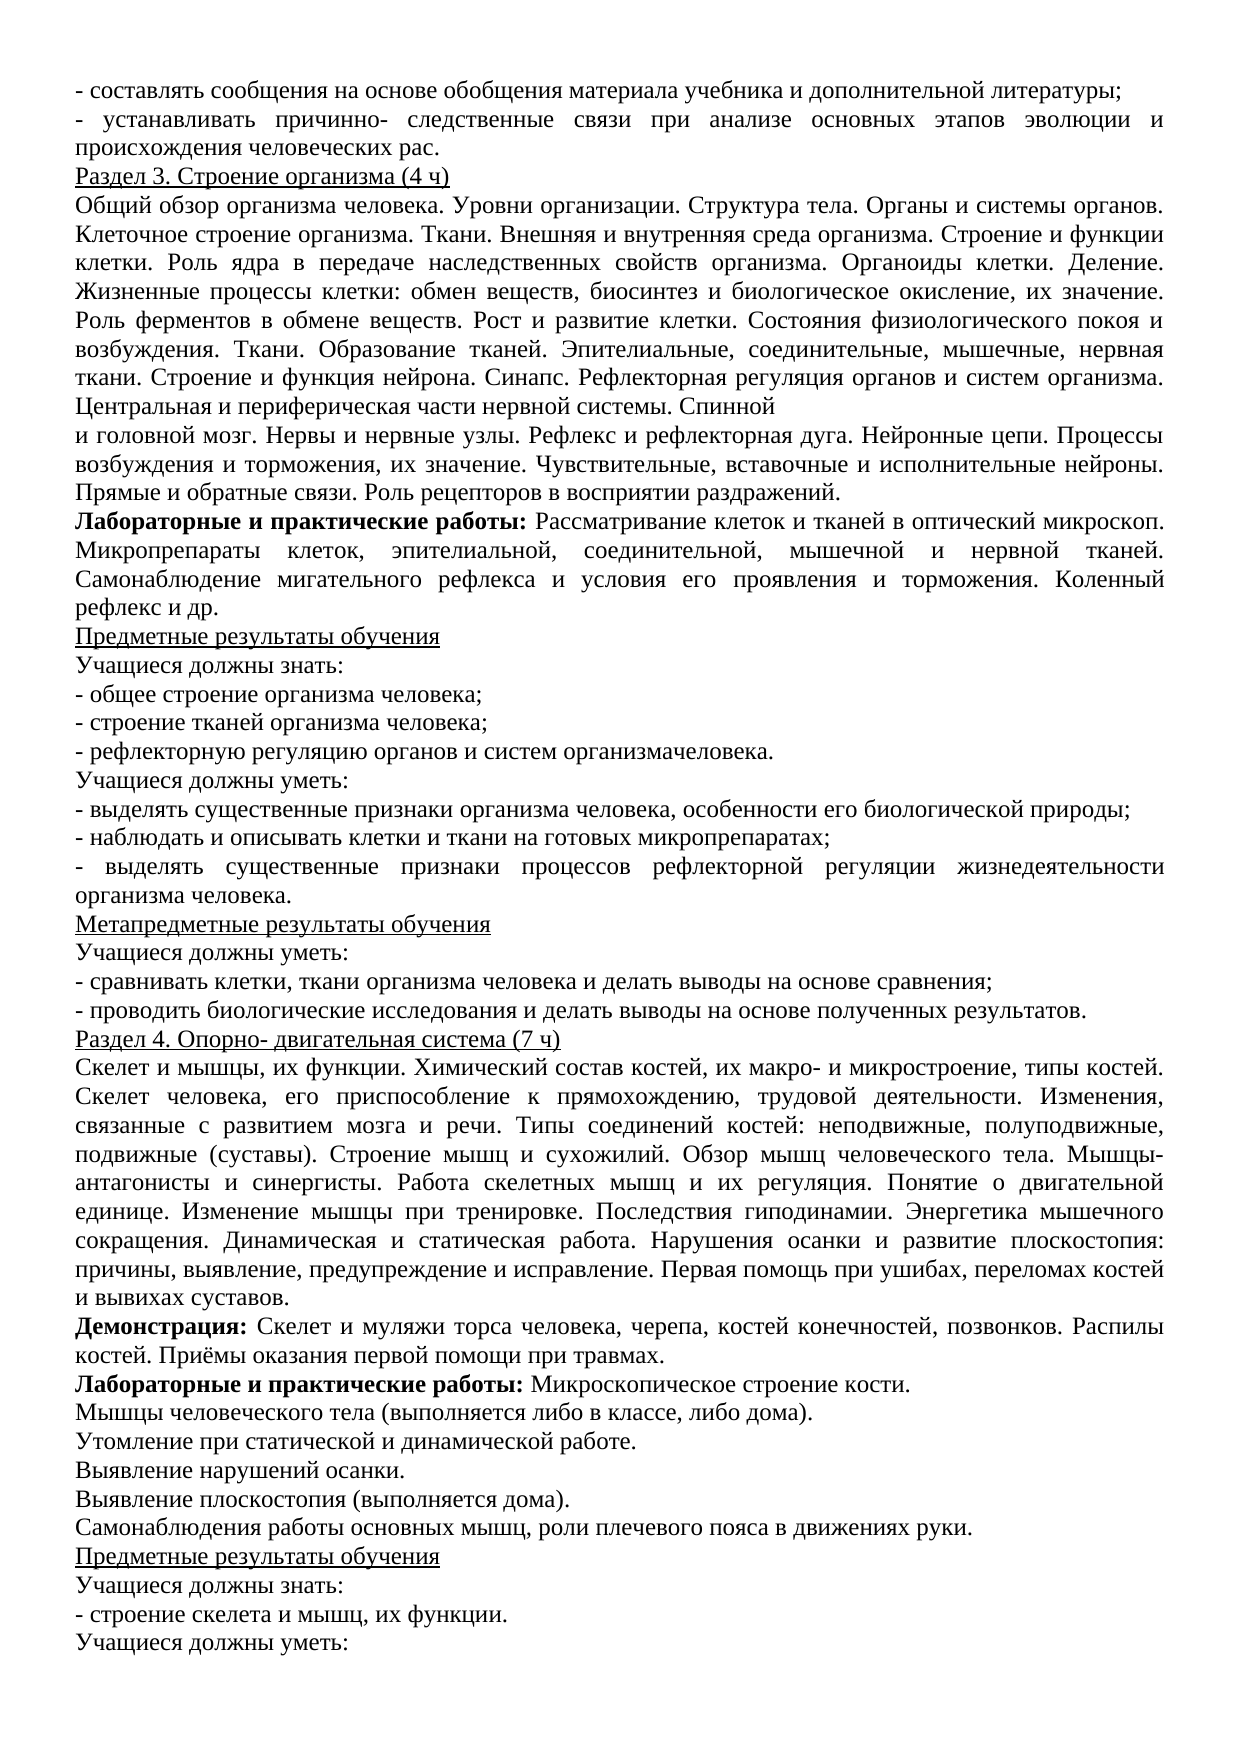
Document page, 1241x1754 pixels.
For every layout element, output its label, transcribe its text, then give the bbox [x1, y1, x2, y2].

text Лабораторные и практические работы: Микроскопическое строение кости. [75, 1369, 1165, 1397]
text - устанавливать причинно- следственные связи при анализе основных этапов эволюции и происхождения человеческих рас. [75, 104, 1165, 161]
text Утомление при статической и динамической работе. [75, 1426, 1165, 1455]
text - общее строение организма человека; [75, 679, 1165, 707]
text Метапредметные результаты обучения [75, 909, 1165, 937]
text Выявление нарушений осанки. [75, 1455, 1165, 1484]
text Скелет и мышцы, их функции. Химический состав костей, их макро- и микростроение, типы костей. Скелет человека, его приспособление к прямохождению, трудовой деятельности. Изменения, связанные с развитием мозга и речи. Типы соединений костей: неподвижные, полуподвижные, подвижные (суставы). Строение мышц и сухожилий. Обзор мышц человеческого тела. Мышцы-антагонисты и синергисты. Работа скелетных мышц и их регуляция. Понятие о двигательной единице. Изменение мышцы при тренировке. Последствия гиподинамии. Энергетика мышечного сокращения. Динамическая и статическая работа. Нарушения осанки и развитие плоскостопия: причины, выявление, предупреждение и исправление. Первая помощь при ушибах, переломах костей и вывихах суставов. [75, 1052, 1165, 1311]
text - проводить биологические исследования и делать выводы на основе полученных результатов. [75, 995, 1165, 1024]
text Учащиеся должны уметь: [75, 1627, 1165, 1656]
text Учащиеся должны уметь: [75, 765, 1165, 794]
text Мышцы человеческого тела (выполняется либо в классе, либо дома). [75, 1397, 1165, 1426]
text - строение тканей организма человека; [75, 707, 1165, 736]
text Раздел 4. Опорно- двигательная система (7 ч) [75, 1024, 1165, 1052]
text Учащиеся должны уметь: [75, 937, 1165, 966]
text - строение скелета и мышц, их функции. [75, 1599, 1165, 1627]
text Демонстрация: Скелет и муляжи торса человека, черепа, костей конечностей, позвонков. Распилы костей. Приёмы оказания первой помощи при травмах. [75, 1311, 1165, 1369]
text Общий обзор организма человека. Уровни организации. Структура тела. Органы и системы органов. Клеточное строение организма. Ткани. Внешняя и внутренняя среда организма. Строение и функции клетки. Роль ядра в передаче наследственных свойств организма. Органоиды клетки. Деление. Жизненные процессы клетки: обмен веществ, биосинтез и биологическое окисление, их значение. Роль ферментов в обмене веществ. Рост и развитие клетки. Состояния физиологического покоя и возбуждения. Ткани. Образование тканей. Эпителиальные, соединительные, мышечные, нервная ткани. Строение и функция нейрона. Синапс. Рефлекторная регуляция органов и систем организма. Центральная и периферическая части нервной системы. Спинной [75, 190, 1165, 420]
text - составлять сообщения на основе обобщения материала учебника и дополнительной литературы; [75, 75, 1165, 104]
text Выявление плоскостопия (выполняется дома). [75, 1484, 1165, 1512]
text Самонаблюдения работы основных мышц, роли плечевого пояса в движениях руки. [75, 1512, 1165, 1541]
text - выделять существенные признаки процессов рефлекторной регуляции жизнедеятельности организма человека. [75, 851, 1165, 909]
text - рефлекторную регуляцию органов и систем организмачеловека. [75, 736, 1165, 765]
text и головной мозг. Нервы и нервные узлы. Рефлекс и рефлекторная дуга. Нейронные цепи. Процессы возбуждения и торможения, их значение. Чувствительные, вставочные и исполнительные нейроны. Прямые и обратные связи. Роль рецепторов в восприятии раздражений. [75, 420, 1165, 506]
text - выделять существенные признаки организма человека, особенности его биологической природы; [75, 794, 1165, 822]
text - сравнивать клетки, ткани организма человека и делать выводы на основе сравнения; [75, 966, 1165, 995]
text Предметные результаты обучения [75, 1541, 1165, 1570]
text Раздел 3. Строение организма (4 ч) [75, 161, 1165, 190]
text Учащиеся должны знать: [75, 1570, 1165, 1599]
text Учащиеся должны знать: [75, 650, 1165, 679]
text - наблюдать и описывать клетки и ткани на готовых микропрепаратах; [75, 822, 1165, 851]
text Предметные результаты обучения [75, 621, 1165, 650]
text Лабораторные и практические работы: Рассматривание клеток и тканей в оптический микроскоп. Микропрепараты клеток, эпителиальной, соединительной, мышечной и нервной тканей. Самонаблюдение мигательного рефлекса и условия его проявления и торможения. Коленный рефлекс и др. [75, 506, 1165, 621]
